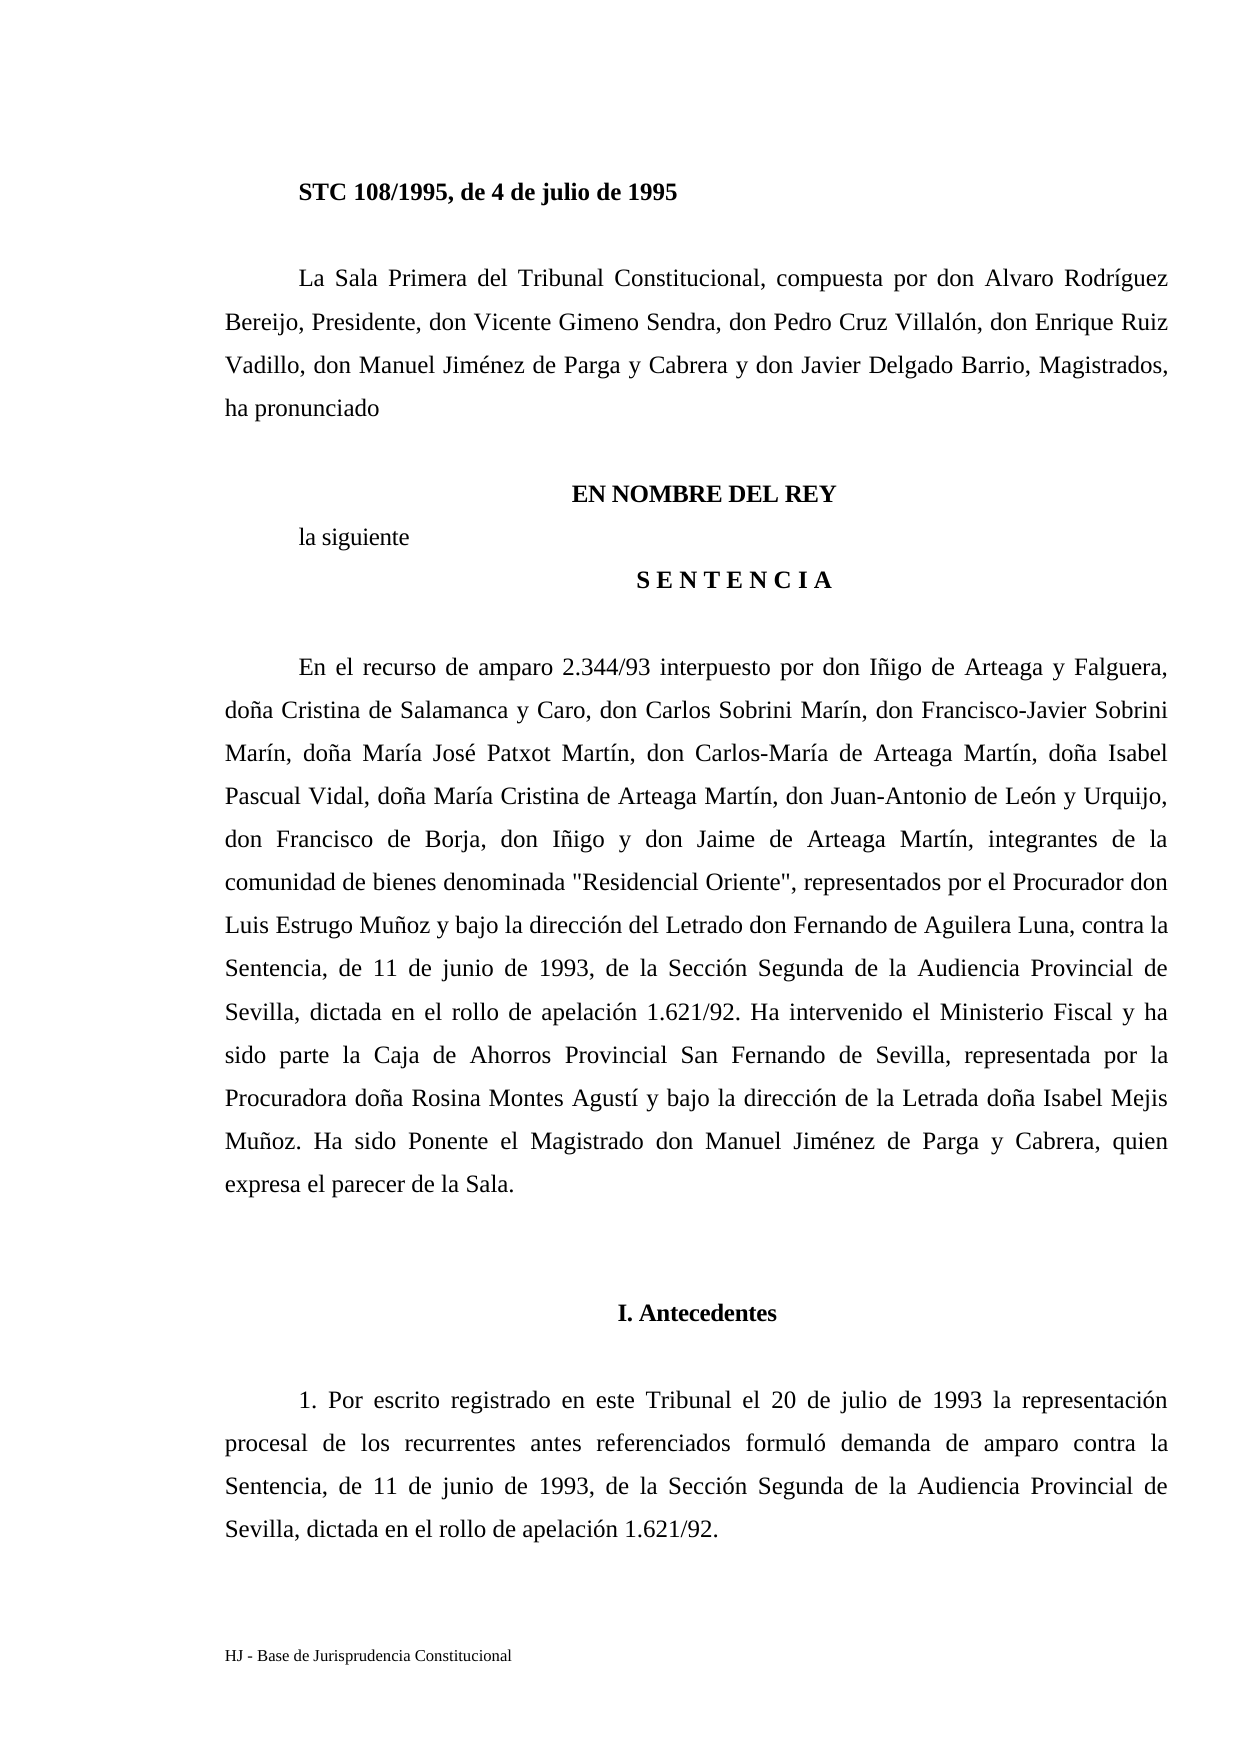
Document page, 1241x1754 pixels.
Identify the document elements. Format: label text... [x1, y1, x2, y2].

text En el recurso de amparo 2.344/93 interpuesto por don Iñigo de Arteaga y Falguera, doña Cristina de Salamanca y Caro, don Carlos Sobrini Marín, don Francisco-Javier Sobrini Marín, doña María José Patxot Martín, don Carlos-María de Arteaga Martín, doña Isabel Pascual Vidal, doña María Cristina de Arteaga Martín, don Juan-Antonio de León y Urquijo, don Francisco de Borja, don Iñigo y don Jaime de Arteaga Martín, integrantes de la comunidad de bienes denominada "Residencial Oriente", representados por el Procurador don Luis Estrugo Muñoz y bajo la dirección del Letrado don Fernando de Aguilera Luna, contra la Sentencia, de 11 de junio de 1993, de la Sección Segunda de la Audiencia Provincial de Sevilla, dictada en el rollo de apelación 1.621/92. Ha intervenido el Ministerio Fiscal y ha sido parte la Caja de Ahorros Provincial San Fernando de Sevilla, representada por la Procuradora doña Rosina Montes Agustí y bajo la dirección de la Letrada doña Isabel Mejis Muñoz. Ha sido Ponente el Magistrado don Manuel Jiménez de Parga y Cabrera, quien expresa el parecer de la Sala. [224, 652, 1169, 1198]
text 1. Por escrito registrado en este Tribunal el 20 de julio de 1993 la representación procesal de los recurrentes antes referenciados formuló demanda de amparo contra la Sentencia, de 11 de junio de 1993, de la Sección Segunda de la Audiencia Provincial de Sevilla, dictada en el rollo de apelación 1.621/92. [224, 1385, 1169, 1543]
text STC 108/1995, de 4 de julio de 1995 [224, 177, 1169, 206]
text la siguiente [224, 522, 1110, 551]
text I. Antecedentes [224, 1298, 1169, 1327]
text S E N T E N C I A [224, 565, 1169, 594]
text EN NOMBRE DEL REY [224, 479, 1110, 508]
text La Sala Primera del Tribunal Constitucional, compuesta por don Alvaro Rodríguez Bereijo, Presidente, don Vicente Gimeno Sendra, don Pedro Cruz Villalón, don Enrique Ruiz Vadillo, don Manuel Jiménez de Parga y Cabrera y don Javier Delgado Barrio, Magistrados, ha pronunciado [224, 263, 1169, 422]
